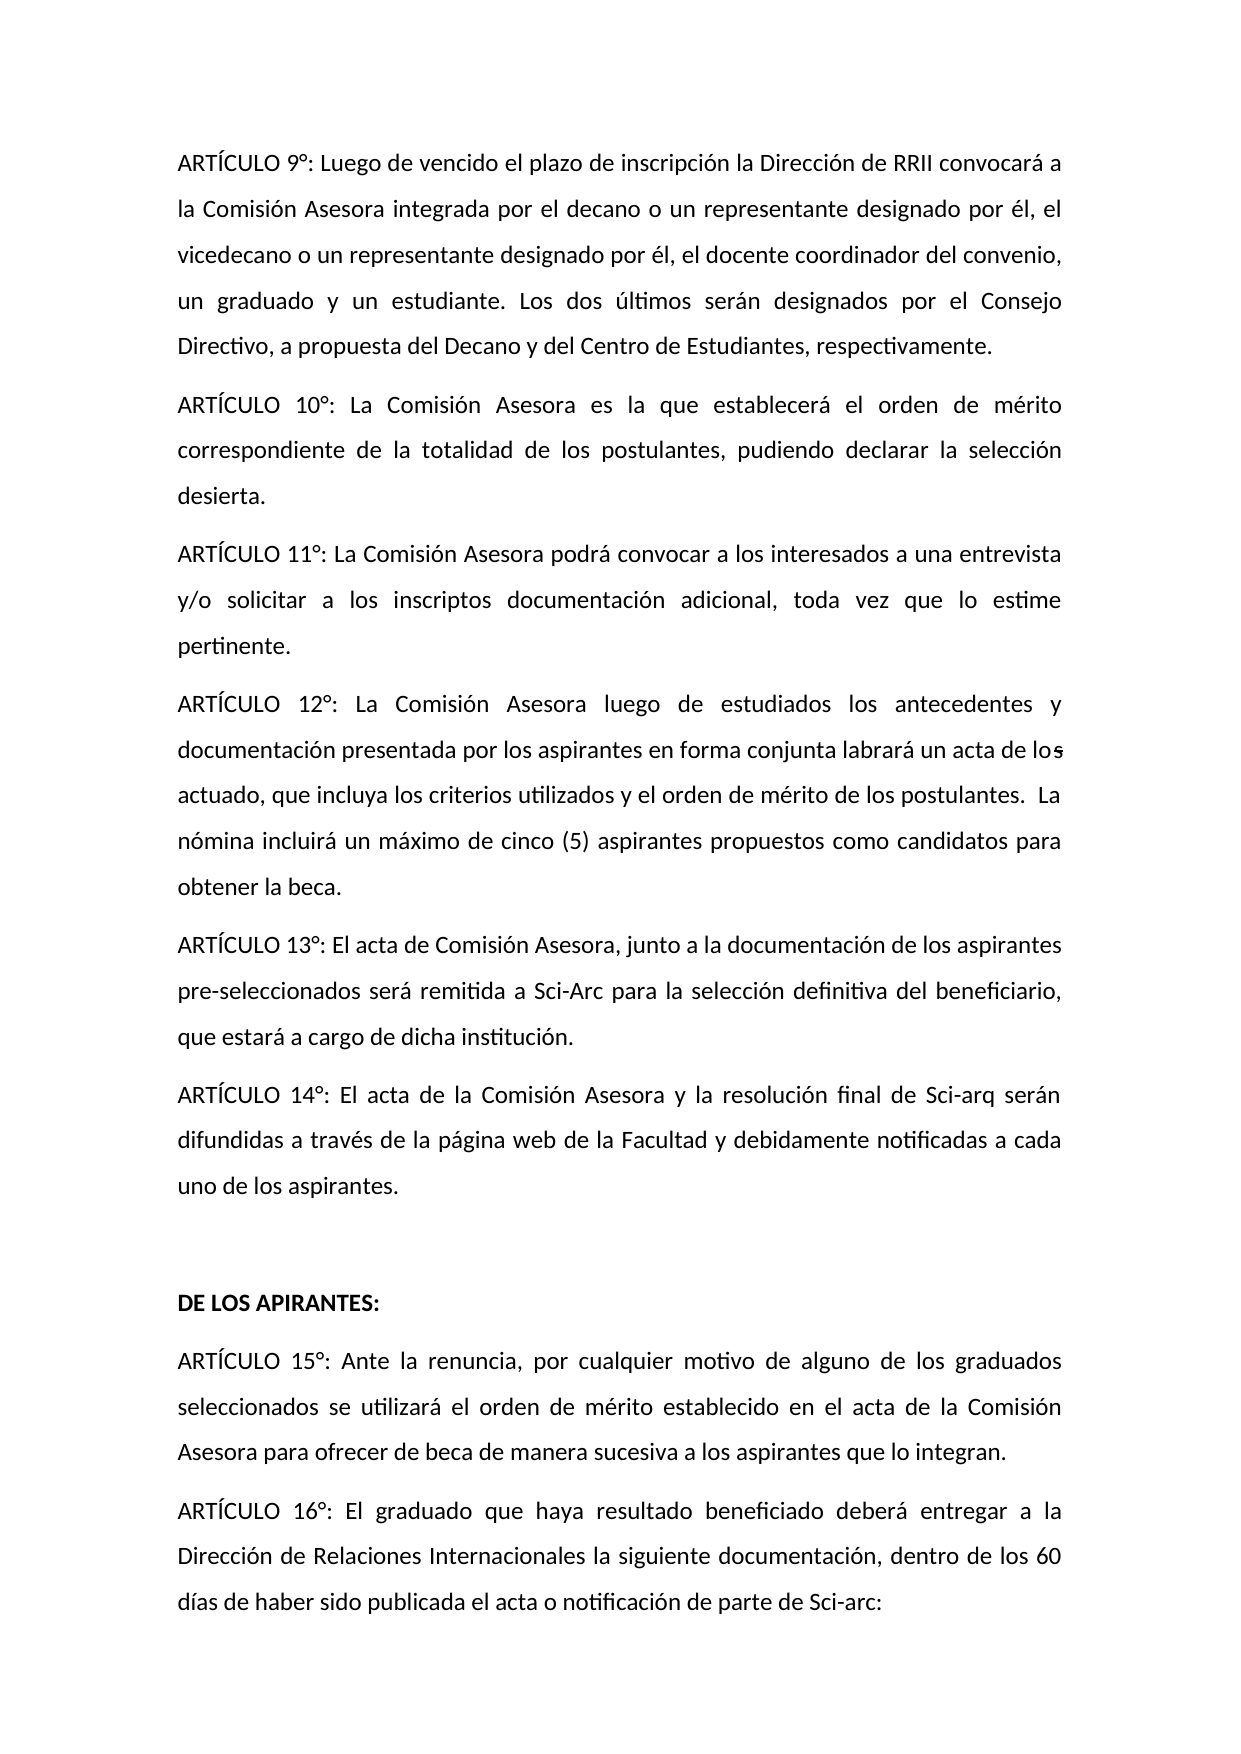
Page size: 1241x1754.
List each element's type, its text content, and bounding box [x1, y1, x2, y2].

text ARTÍCULO 13°: El acta de Comisión Asesora, junto a la documentación de los aspirantes pre-seleccionados será remitida a Sci-Arc para la selección definitiva del beneficiario, que estará a cargo de dicha institución. [177, 929, 1063, 1051]
text DE LOS APIRANTES: [177, 1287, 1063, 1317]
text ARTÍCULO 16°: El graduado que haya resultado beneficiado deberá entregar a la Dirección de Relaciones Internacionales la siguiente documentación, dentro de los 60 días de haber sido publicada el acta o notificación de parte de Sci-arc: [177, 1495, 1063, 1617]
text ARTÍCULO 14°: El acta de la Comisión Asesora y la resolución final de Sci-arq serán difundidas a través de la página web de la Facultad y debidamente notificadas a cada uno de los aspirantes. [177, 1079, 1063, 1201]
text ARTÍCULO 15°: Ante la renuncia, por cualquier motivo de alguno de los graduados seleccionados se utilizará el orden de mérito establecido en el acta de la Comisión Asesora para ofrecer de beca de manera sucesiva a los aspirantes que lo integran. [177, 1345, 1063, 1467]
text ARTÍCULO 11°: La Comisión Asesora podrá convocar a los interesados a una entrevista y/o solicitar a los inscriptos documentación adicional, toda vez que lo estime pertinente. [177, 538, 1063, 660]
text ARTÍCULO 12°: La Comisión Asesora luego de estudiados los antecedentes y documentación presentada por los aspirantes en forma conjunta labrará un acta de los actuado, que incluya los criterios utilizados y el orden de mérito de los postulantes. La nómina incluirá un máximo de cinco (5) aspirantes propuestos como candidatos para obtener la beca. [177, 688, 1063, 902]
text ARTÍCULO 10°: La Comisión Asesora es la que establecerá el orden de mérito correspondiente de la totalidad de los postulantes, pudiendo declarar la selección desierta. [177, 389, 1063, 511]
text ARTÍCULO 9°: Luego de vencido el plazo de inscripción de RRII convocará a integrada por el decano o un representante designado por él, el vicedecano o un representante designado por él, el docente coordinador del convenio, un graduado y un estudiante. Los dos últimos serán designados por el Consejo Directivo, a propuesta del Decano y del Centro de Estudiantes, respectivamente. [177, 148, 1063, 361]
